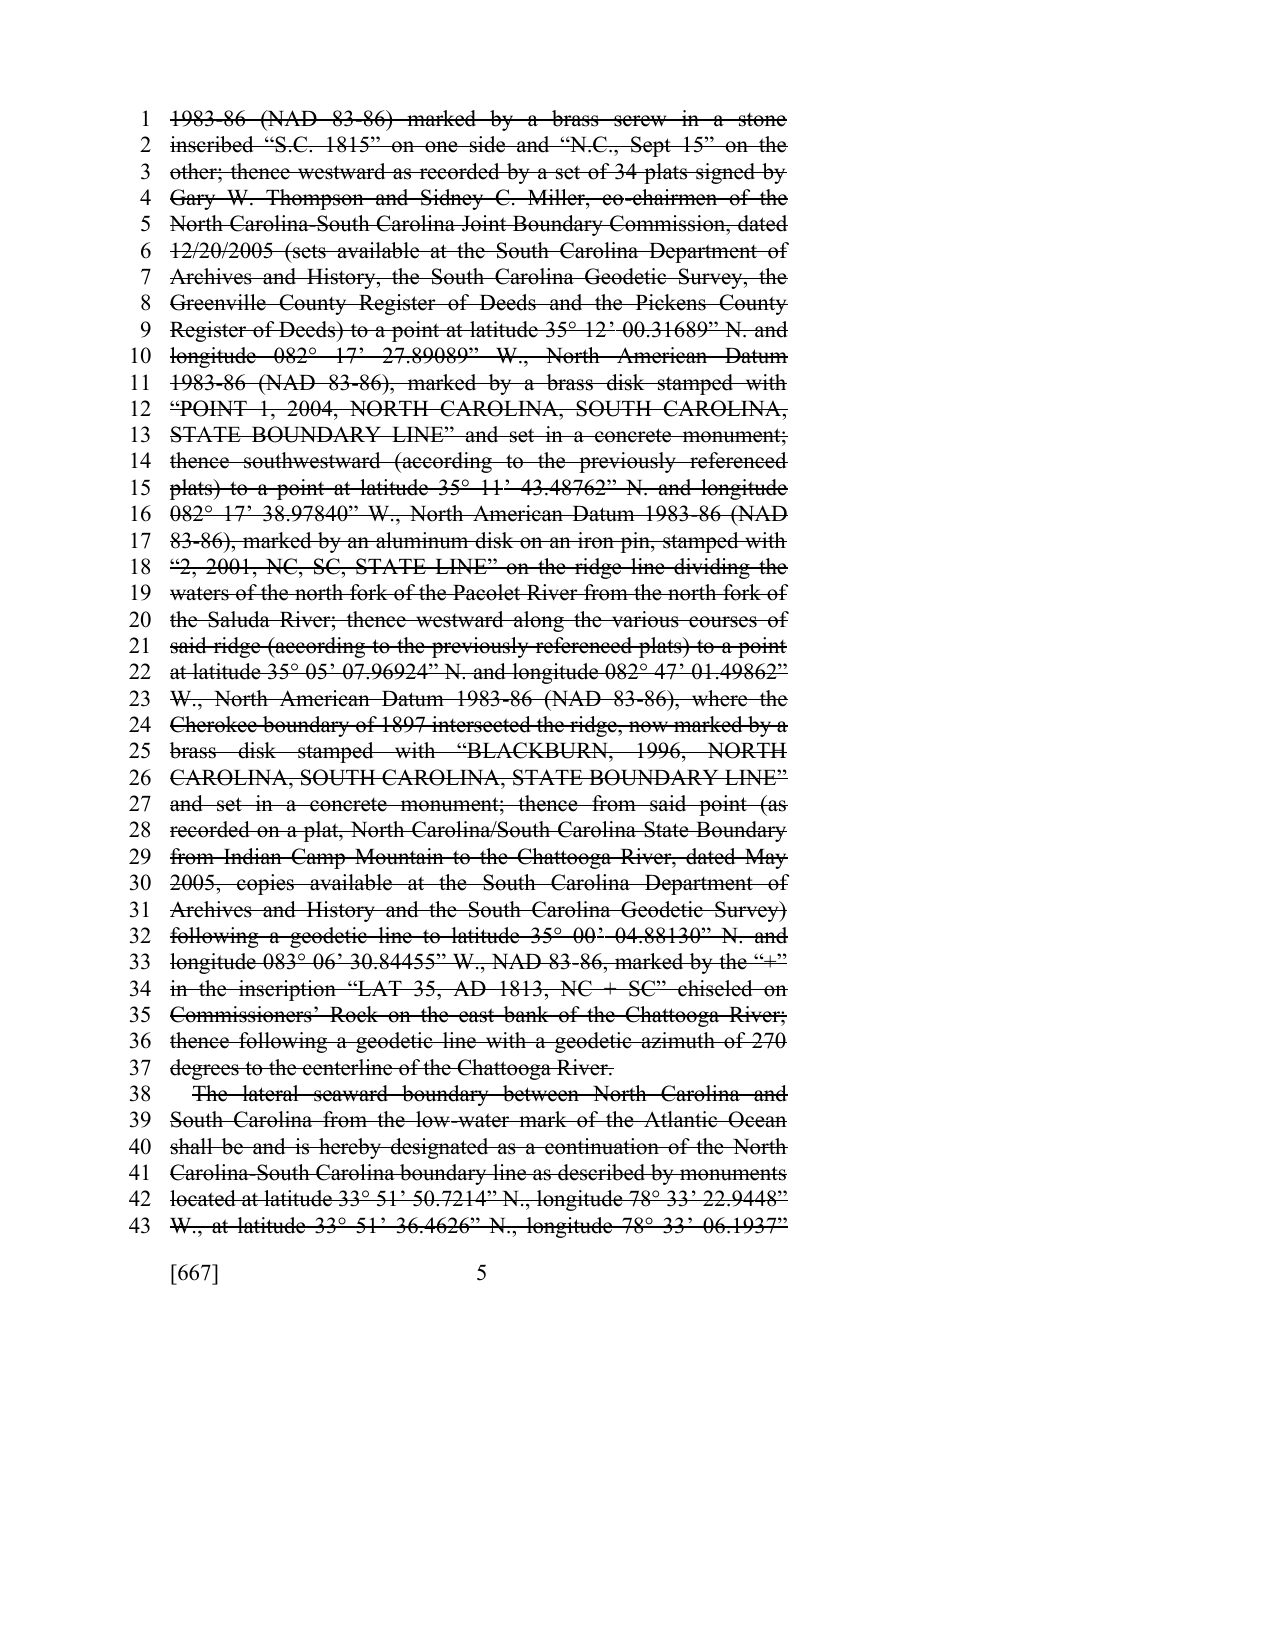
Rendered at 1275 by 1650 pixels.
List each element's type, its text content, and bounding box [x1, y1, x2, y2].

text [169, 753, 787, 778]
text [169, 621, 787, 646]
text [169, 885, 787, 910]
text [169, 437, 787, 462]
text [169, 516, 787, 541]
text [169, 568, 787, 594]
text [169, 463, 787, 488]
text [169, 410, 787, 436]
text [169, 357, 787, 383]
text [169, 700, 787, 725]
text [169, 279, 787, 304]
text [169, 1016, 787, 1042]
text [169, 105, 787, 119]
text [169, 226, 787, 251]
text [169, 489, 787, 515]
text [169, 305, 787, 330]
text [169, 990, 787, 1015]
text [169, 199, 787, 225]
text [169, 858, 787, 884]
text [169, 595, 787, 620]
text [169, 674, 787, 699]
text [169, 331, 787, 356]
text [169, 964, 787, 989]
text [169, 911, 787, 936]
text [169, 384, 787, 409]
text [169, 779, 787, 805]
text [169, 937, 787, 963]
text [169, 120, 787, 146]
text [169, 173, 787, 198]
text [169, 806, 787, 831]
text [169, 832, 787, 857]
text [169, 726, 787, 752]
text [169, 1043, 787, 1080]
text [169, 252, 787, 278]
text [169, 1201, 787, 1226]
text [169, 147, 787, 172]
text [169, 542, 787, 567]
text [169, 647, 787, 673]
